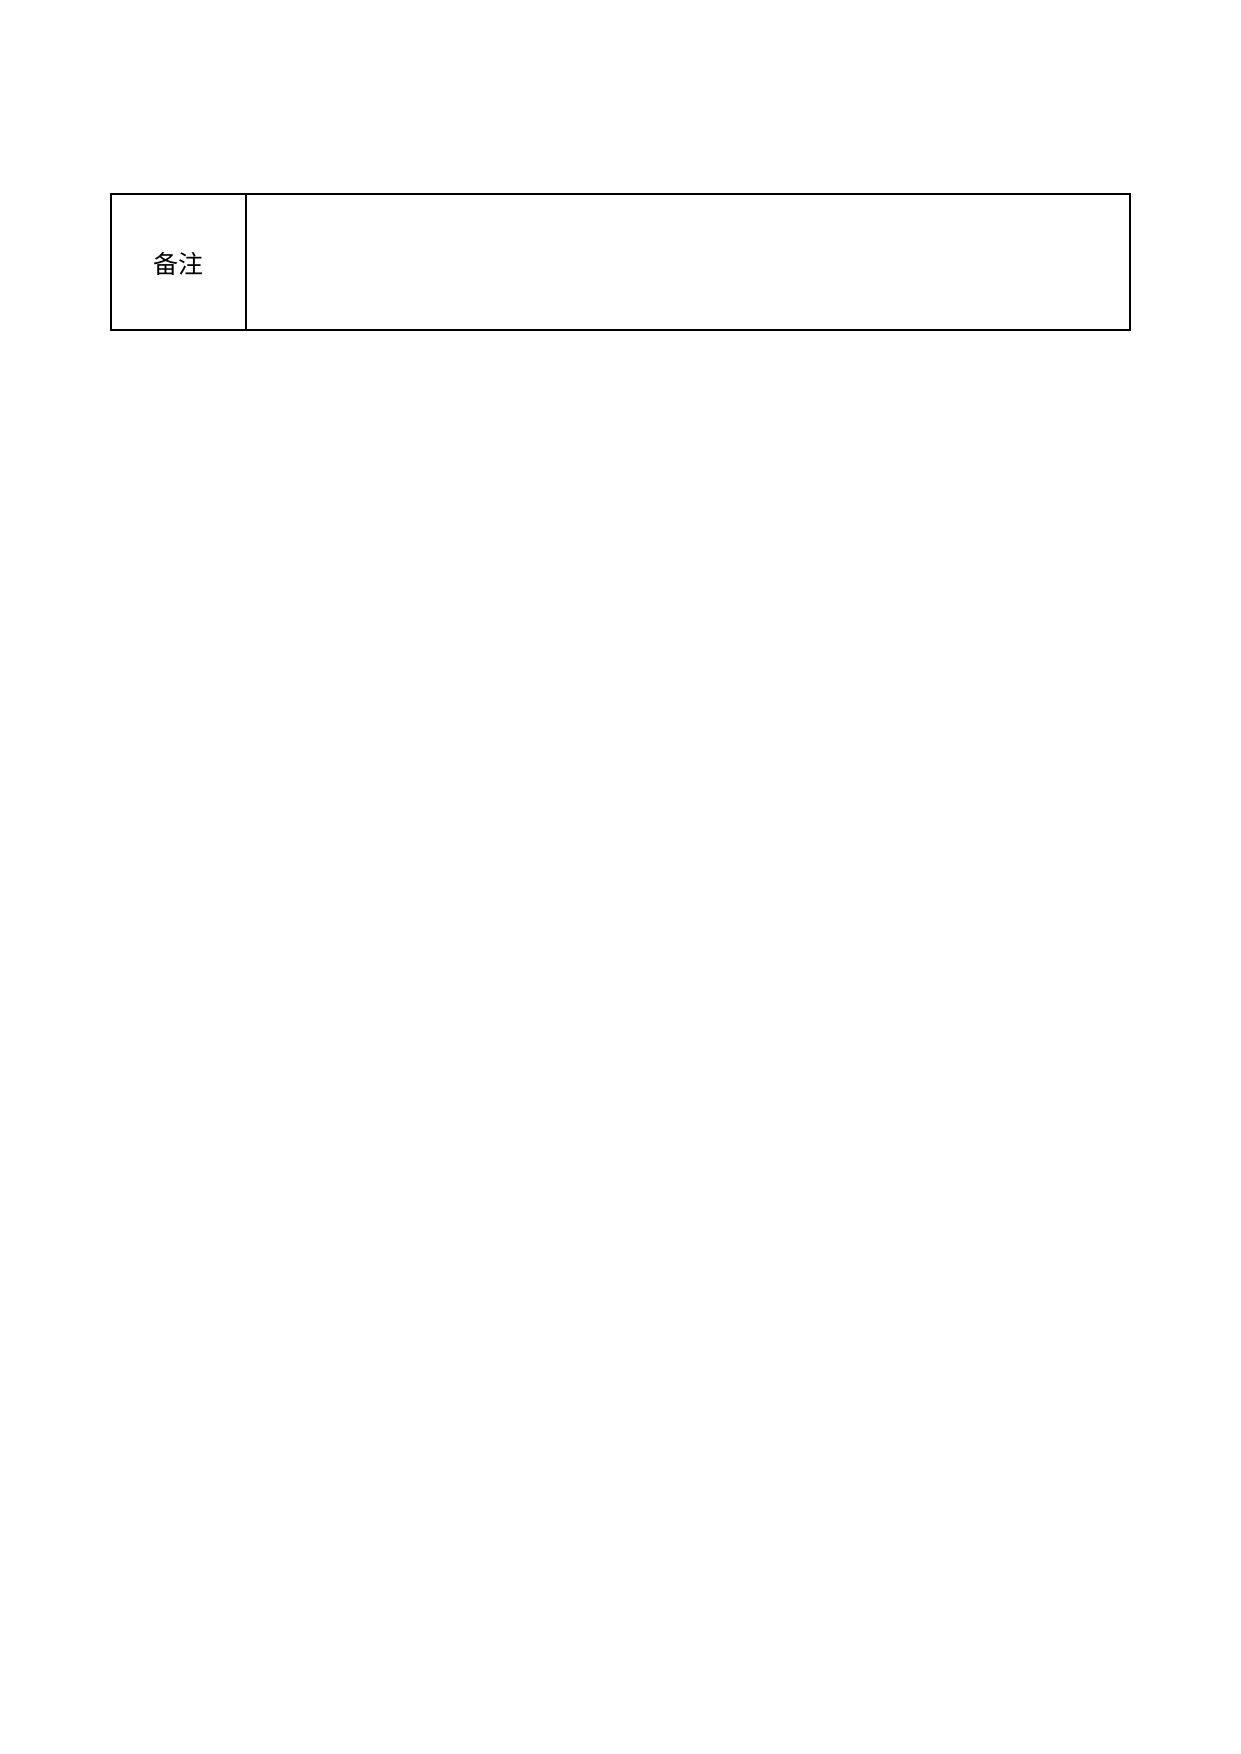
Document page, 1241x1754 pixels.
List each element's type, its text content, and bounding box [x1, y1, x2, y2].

table_cell [247, 195, 1129, 329]
table_cell 备注 [112, 195, 245, 329]
